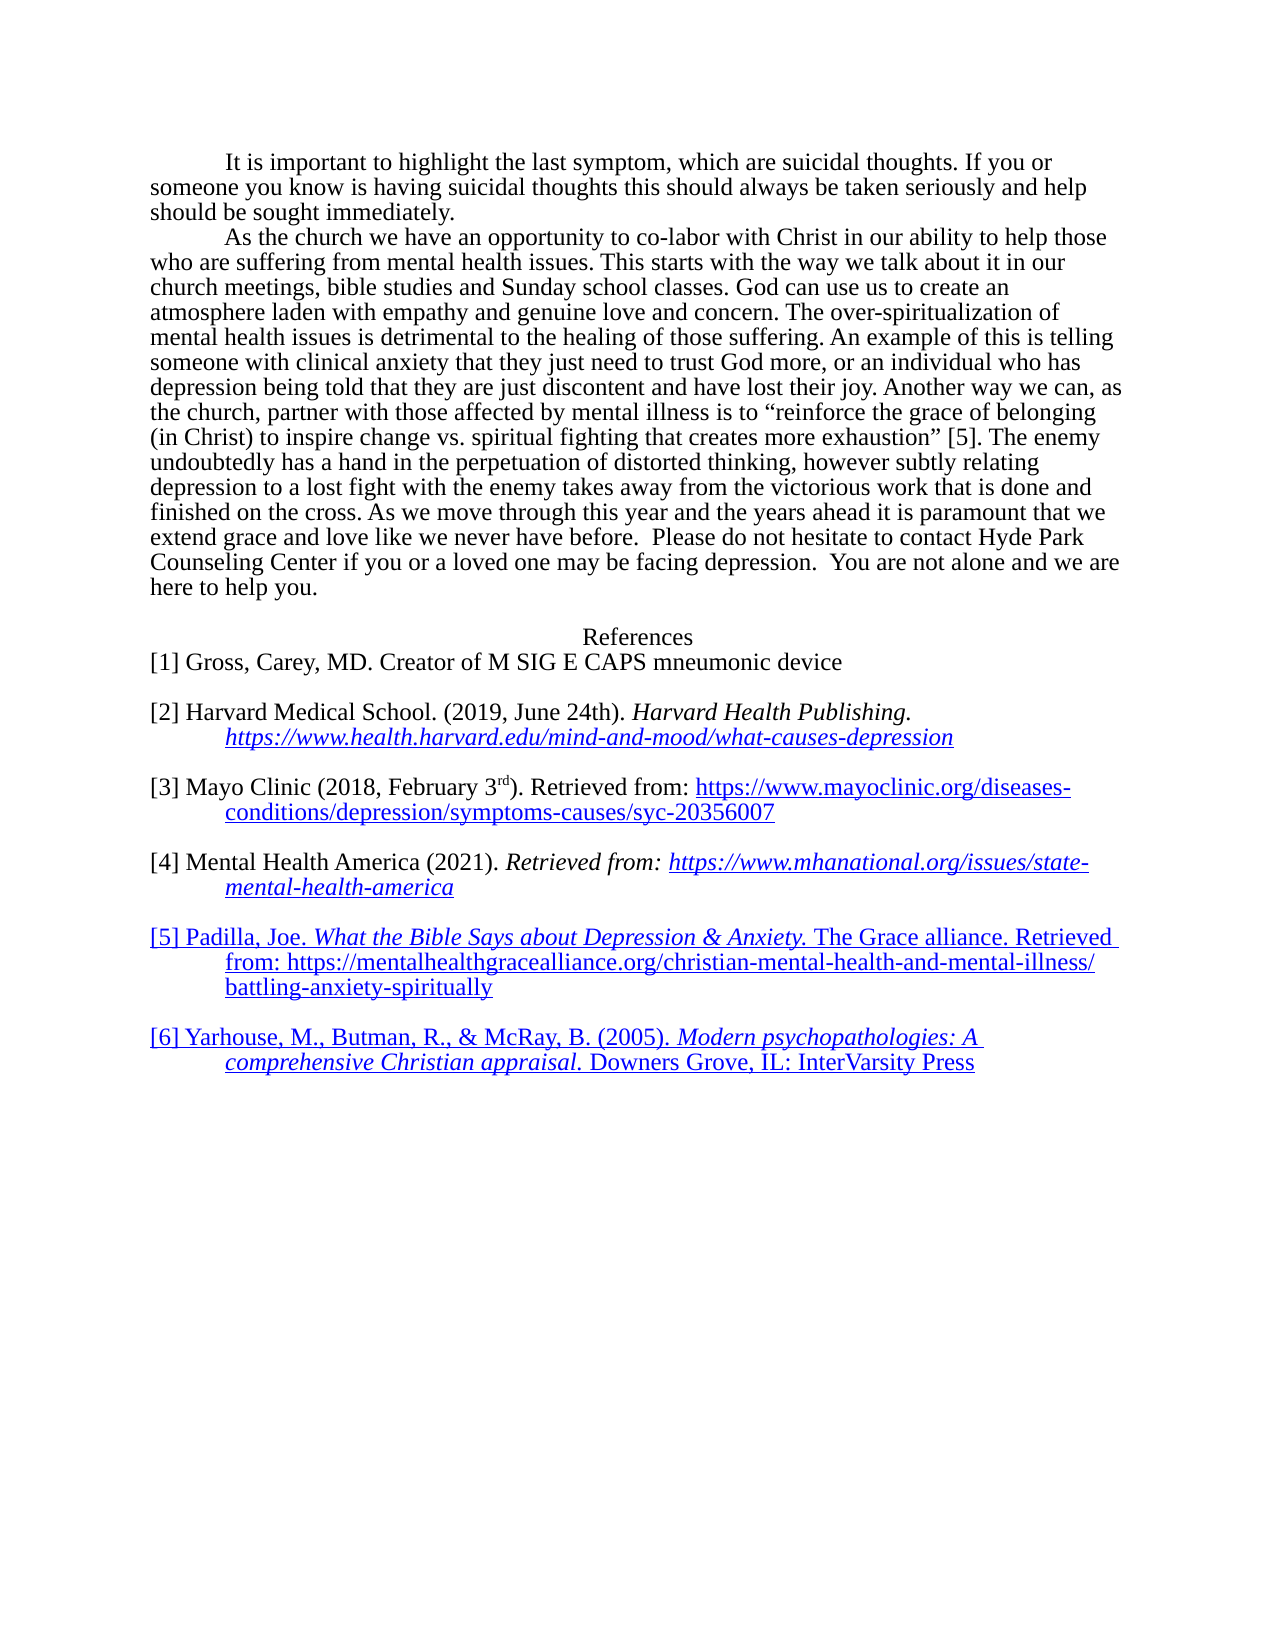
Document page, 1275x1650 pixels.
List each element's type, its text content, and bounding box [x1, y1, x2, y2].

text [6] Yarhouse, M., Butman, R., & McRay, B. (2005). Modern psychopathologies: A comprehensive Christian appraisal. Downers Grove, IL: InterVarsity Press [150, 1025, 1125, 1075]
text [4] Mental Health America (2021). Retrieved from: https://www.mhanational.org/issues/state-mental-health-america [150, 850, 1125, 900]
text [1] Gross, Carey, MD. Creator of M SIG E CAPS mneumonic device [150, 650, 1125, 675]
text [5] Padilla, Joe. What the Bible Says about Depression & Anxiety. The Grace alliance. Retrieved from: https://mentalhealthgracealliance.org/christian-mental-health-and-mental-illness/battling-anxiety-spiritually [150, 925, 1125, 1000]
text As the church we have an opportunity to co-labor with Christ in our ability to help those who are suffering from mental health issues. This starts with the way we talk about it in our church meetings, bible studies and Sunday school classes. God can use us to create an atmosphere laden with empathy and genuine love and concern. The over-spiritualization of mental health issues is detrimental to the healing of those suffering. An example of this is telling someone with clinical anxiety that they just need to trust God more, or an individual who has depression being told that they are just discontent and have lost their joy. Another way we can, as the church, partner with those affected by mental illness is to “reinforce the grace of belonging (in Christ) to inspire change vs. spiritual fighting that creates more exhaustion” [5]. The enemy undoubtedly has a hand in the perpetuation of distorted thinking, however subtly relating depression to a lost fight with the enemy takes away from the victorious work that is done and finished on the cross. As we move through this year and the years ahead it is paramount that we extend grace and love like we never have before. Please do not hesitate to contact Hyde Park Counseling Center if you or a loved one may be facing depression. You are not alone and we are here to help you. [150, 225, 1125, 600]
text It is important to highlight the last symptom, which are suicidal thoughts. If you or someone you know is having suicidal thoughts this should always be taken seriously and help should be sought immediately. [150, 150, 1125, 225]
text [2] Harvard Medical School. (2019, June 24th). Harvard Health Publishing. https://www.health.harvard.edu/mind-and-mood/what-causes-depression [150, 700, 1125, 750]
text [3] Mayo Clinic (2018, February 3rd). Retrieved from: https://www.mayoclinic.org/diseases-conditions/depression/symptoms-causes/syc-20356007 [150, 775, 1125, 825]
text References [150, 625, 1125, 650]
